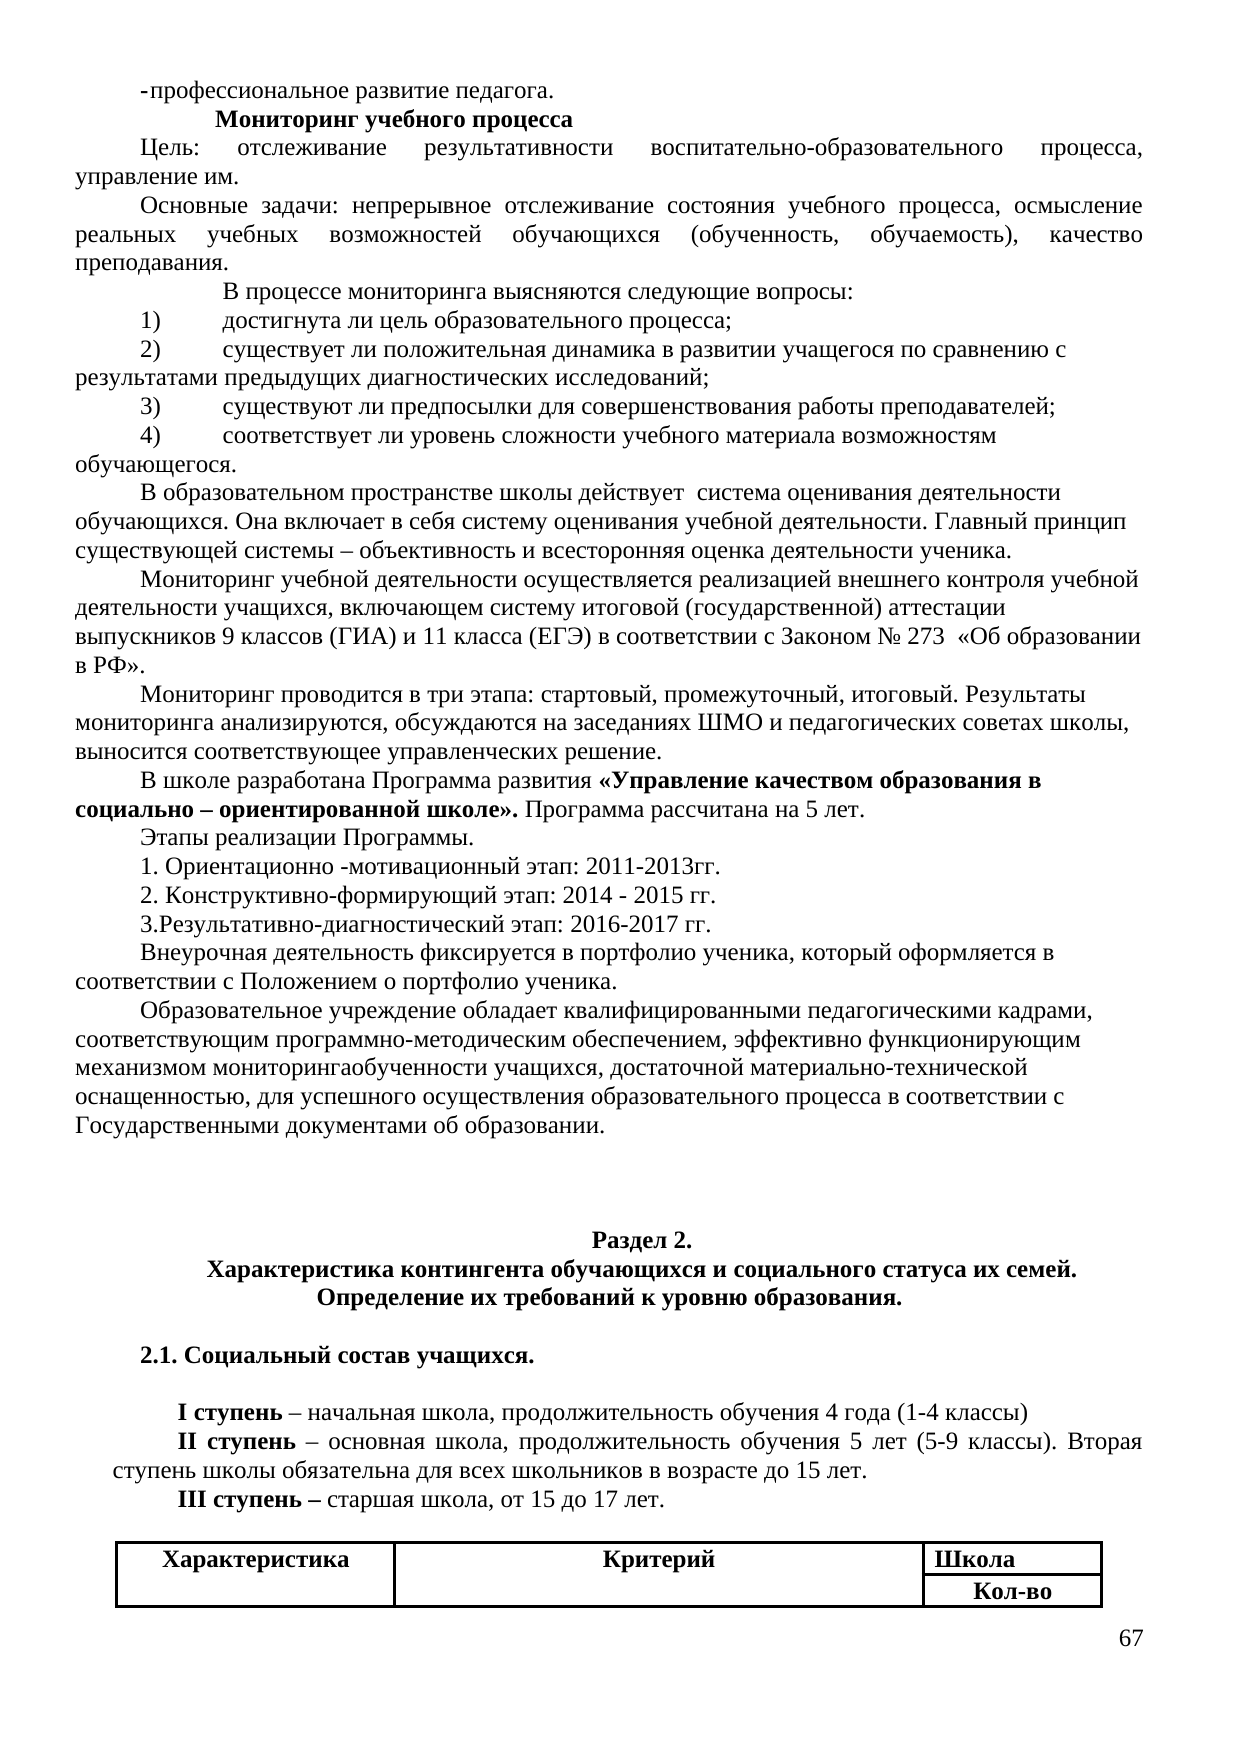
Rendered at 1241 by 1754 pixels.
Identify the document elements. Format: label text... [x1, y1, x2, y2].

text Образовательное учреждение обладает квалифицированными педагогическими кадрами, соответствующим программно-методическим обеспечением, эффективно функционирующим механизмом мониторингаобученности учащихся, достаточной материально-технической оснащенностью, для успешного осуществления образовательного процесса в соответствии с Государственными документами об образовании. [75, 995, 1144, 1139]
text Мониторинг проводится в три этапа: стартовый, промежуточный, итоговый. Результаты мониторинга анализируются, обсуждаются на заседаниях ШМО и педагогических советах школы, выносится соответствующее управленческих решение. [75, 679, 1144, 765]
text Основные задачи: непрерывное отслеживание состояния учебного процесса, осмысление реальных учебных возможностей обучающихся (обученность, обучаемость), качество преподавания. [75, 190, 1144, 276]
text 1. Ориентационно -мотивационный этап: 2011-2013гг. [75, 851, 1144, 880]
text Раздел 2. [75, 1225, 1144, 1254]
text 2.1. Социальный состав учащихся. [75, 1340, 1144, 1369]
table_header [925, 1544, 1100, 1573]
text В образовательном пространстве школы действует система оценивания деятельности обучающихся. Она включает в себя систему оценивания учебной деятельности. Главный принцип существующей системы – объективность и всесторонняя оценка деятельности ученика. [75, 477, 1144, 564]
text 3.Результативно-диагностический этап: 2016-2017 гг. [75, 909, 1144, 937]
text Внеурочная деятельность фиксируется в портфолио ученика, который оформляется в соответствии с Положением о портфолио ученика. [75, 937, 1144, 995]
text II ступень – основная школа, продолжительность обучения 5 лет (5-9 классы). Вторая ступень школы обязательна для всех школьников в возрасте до 15 лет. [112, 1426, 1144, 1484]
text Мониторинг учебной деятельности осуществляется реализацией внешнего контроля учебной деятельности учащихся, включающем систему итоговой (государственной) аттестации выпускников 9 классов (ГИА) и 11 класса (ЕГЭ) в соответствии с Законом № 273 «Об образовании в РФ». [75, 564, 1144, 679]
text В процессе мониторинга выясняются следующие вопросы: [104, 276, 1144, 305]
text Характеристика контингента обучающихся и социального статуса их семей. Определение их требований к уровню образования. [75, 1254, 1144, 1311]
list соответствует ли уровень сложности учебного материала возможностям обучающегося. [75, 420, 1144, 477]
text 2. Конструктивно-формирующий этап: 2014 - 2015 гг. [75, 880, 1144, 909]
text Этапы реализации Программы. [75, 822, 1144, 851]
list существует ли положительная динамика в развитии учащегося по сравнению с результатами предыдущих диагностических исследований; [75, 334, 1144, 391]
text Мониторинг учебного процесса [150, 104, 1144, 132]
text В школе разработана Программа развития «Управление качеством образования в социально – ориентированной школе». Программа рассчитана на 5 лет. [75, 765, 1144, 822]
text III ступень – старшая школа, от 15 до 17 лет. [112, 1484, 1144, 1512]
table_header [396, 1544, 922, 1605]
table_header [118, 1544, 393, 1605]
list существуют ли предпосылки для совершенствования работы преподавателей; [75, 391, 1144, 420]
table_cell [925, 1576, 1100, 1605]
list достигнута ли цель образовательного процесса; [75, 305, 1144, 334]
list профессиональное развитие педагога. [75, 75, 1144, 104]
text I ступень – начальная школа, продолжительность обучения 4 года (1-4 классы) [112, 1397, 1144, 1426]
title Цель: отслеживание результативности воспитательно-образовательного процесса, управление им. [75, 132, 1144, 190]
